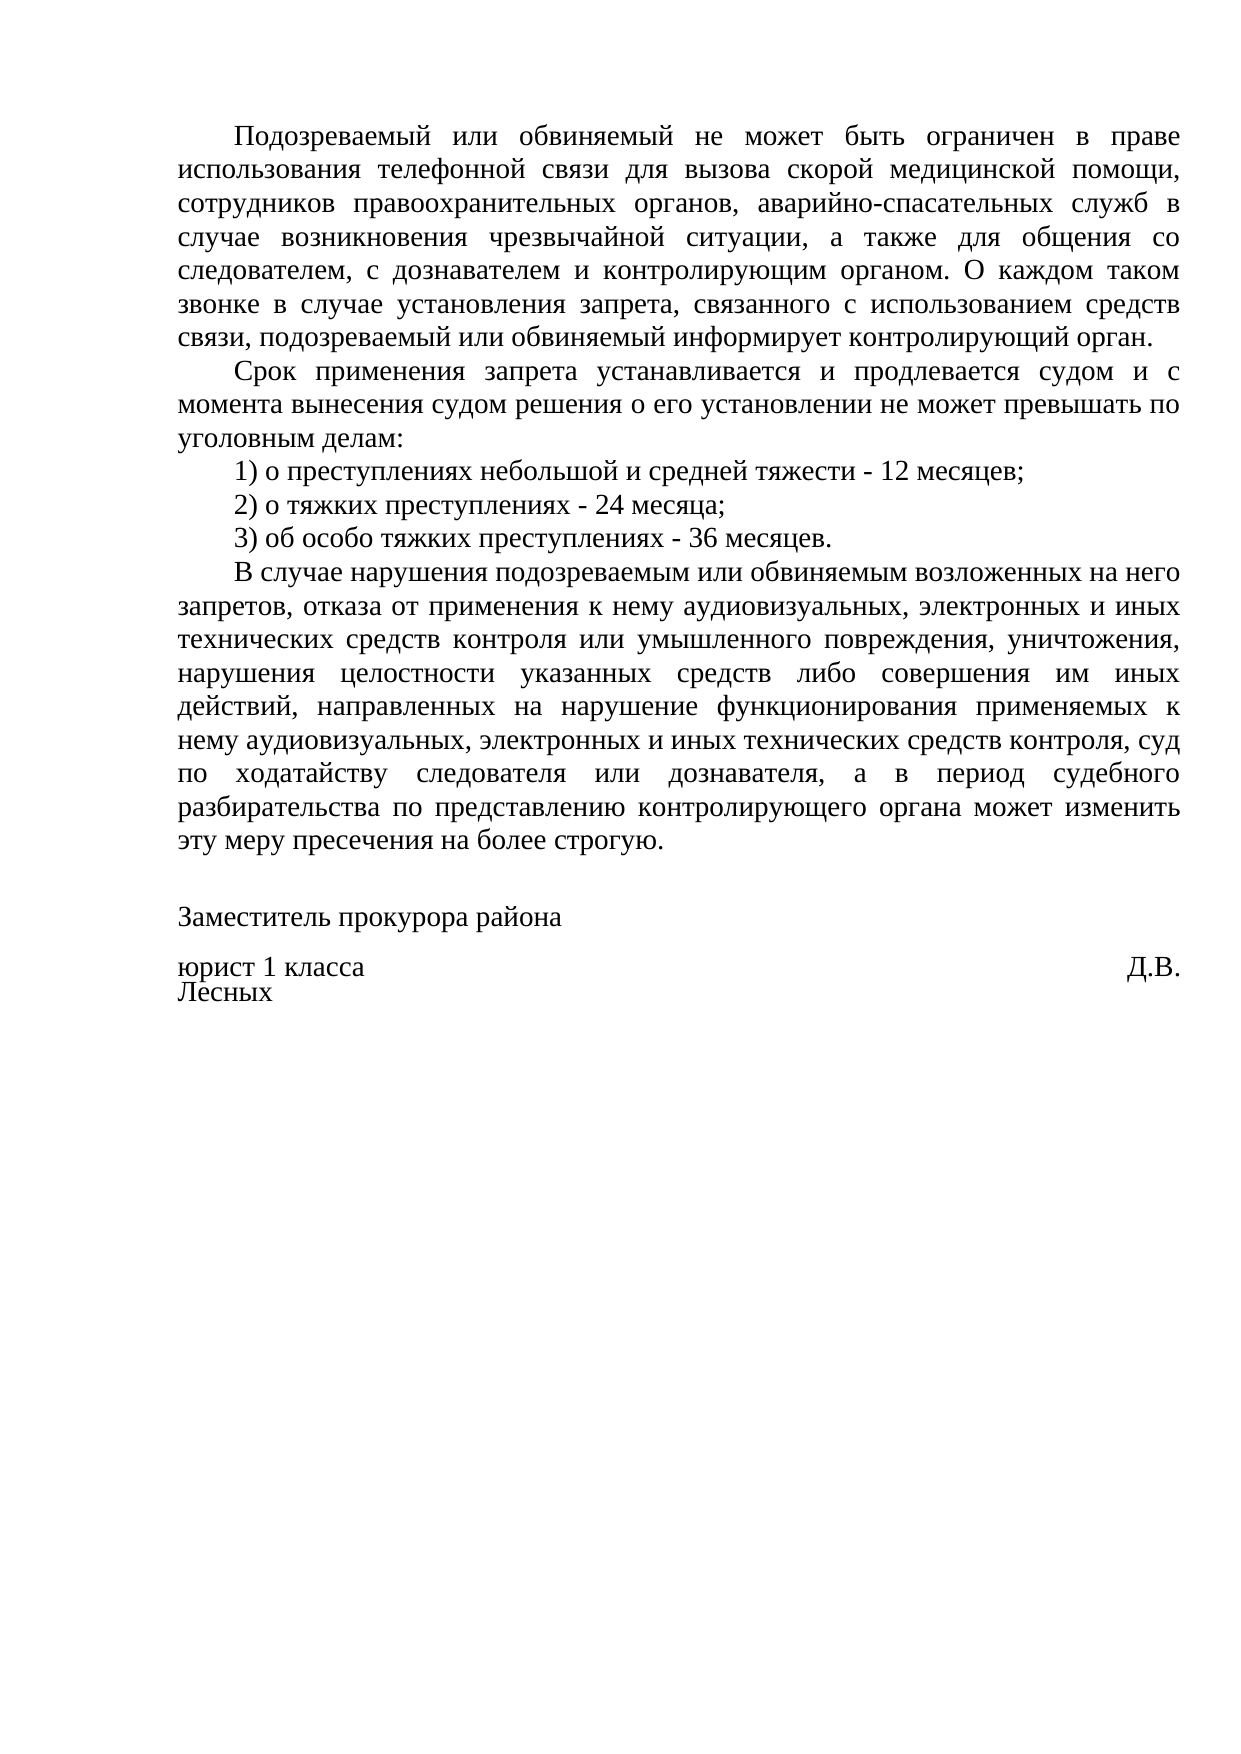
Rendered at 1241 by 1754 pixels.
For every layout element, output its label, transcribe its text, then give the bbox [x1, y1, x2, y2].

text 3) об особо тяжких преступлениях - 36 месяцев. [177, 521, 1181, 554]
text юрист 1 класса Д.В. Лесных [177, 956, 1181, 1006]
text 2) о тяжких преступлениях - 24 месяца; [177, 487, 1181, 521]
text 1) о преступлениях небольшой и средней тяжести - 12 месяцев; [177, 453, 1181, 487]
text Срок применения запрета устанавливается и продлевается судом и с момента вынесения судом решения о его установлении не может превышать по уголовным делам: [177, 353, 1181, 453]
text Подозреваемый или обвиняемый не может быть ограничен в праве использования телефонной связи для вызова скорой медицинской помощи, сотрудников правоохранительных органов, аварийно-спасательных служб в случае возникновения чрезвычайной ситуации, а также для общения со следователем, с дознавателем и контролирующим органом. О каждом таком звонке в случае установления запрета, связанного с использованием средств связи, подозреваемый или обвиняемый информирует контролирующий орган. [177, 118, 1181, 353]
text В случае нарушения подозреваемым или обвиняемым возложенных на него запретов, отказа от применения к нему аудиовизуальных, электронных и иных технических средств контроля или умышленного повреждения, уничтожения, нарушения целостности указанных средств либо совершения им иных действий, направленных на нарушение функционирования применяемых к нему аудиовизуальных, электронных и иных технических средств контроля, суд по ходатайству следователя или дознавателя, а в период судебного разбирательства по представлению контролирующего органа может изменить эту меру пресечения на более строгую. [177, 554, 1181, 856]
text Заместитель прокурора района [177, 906, 1181, 931]
